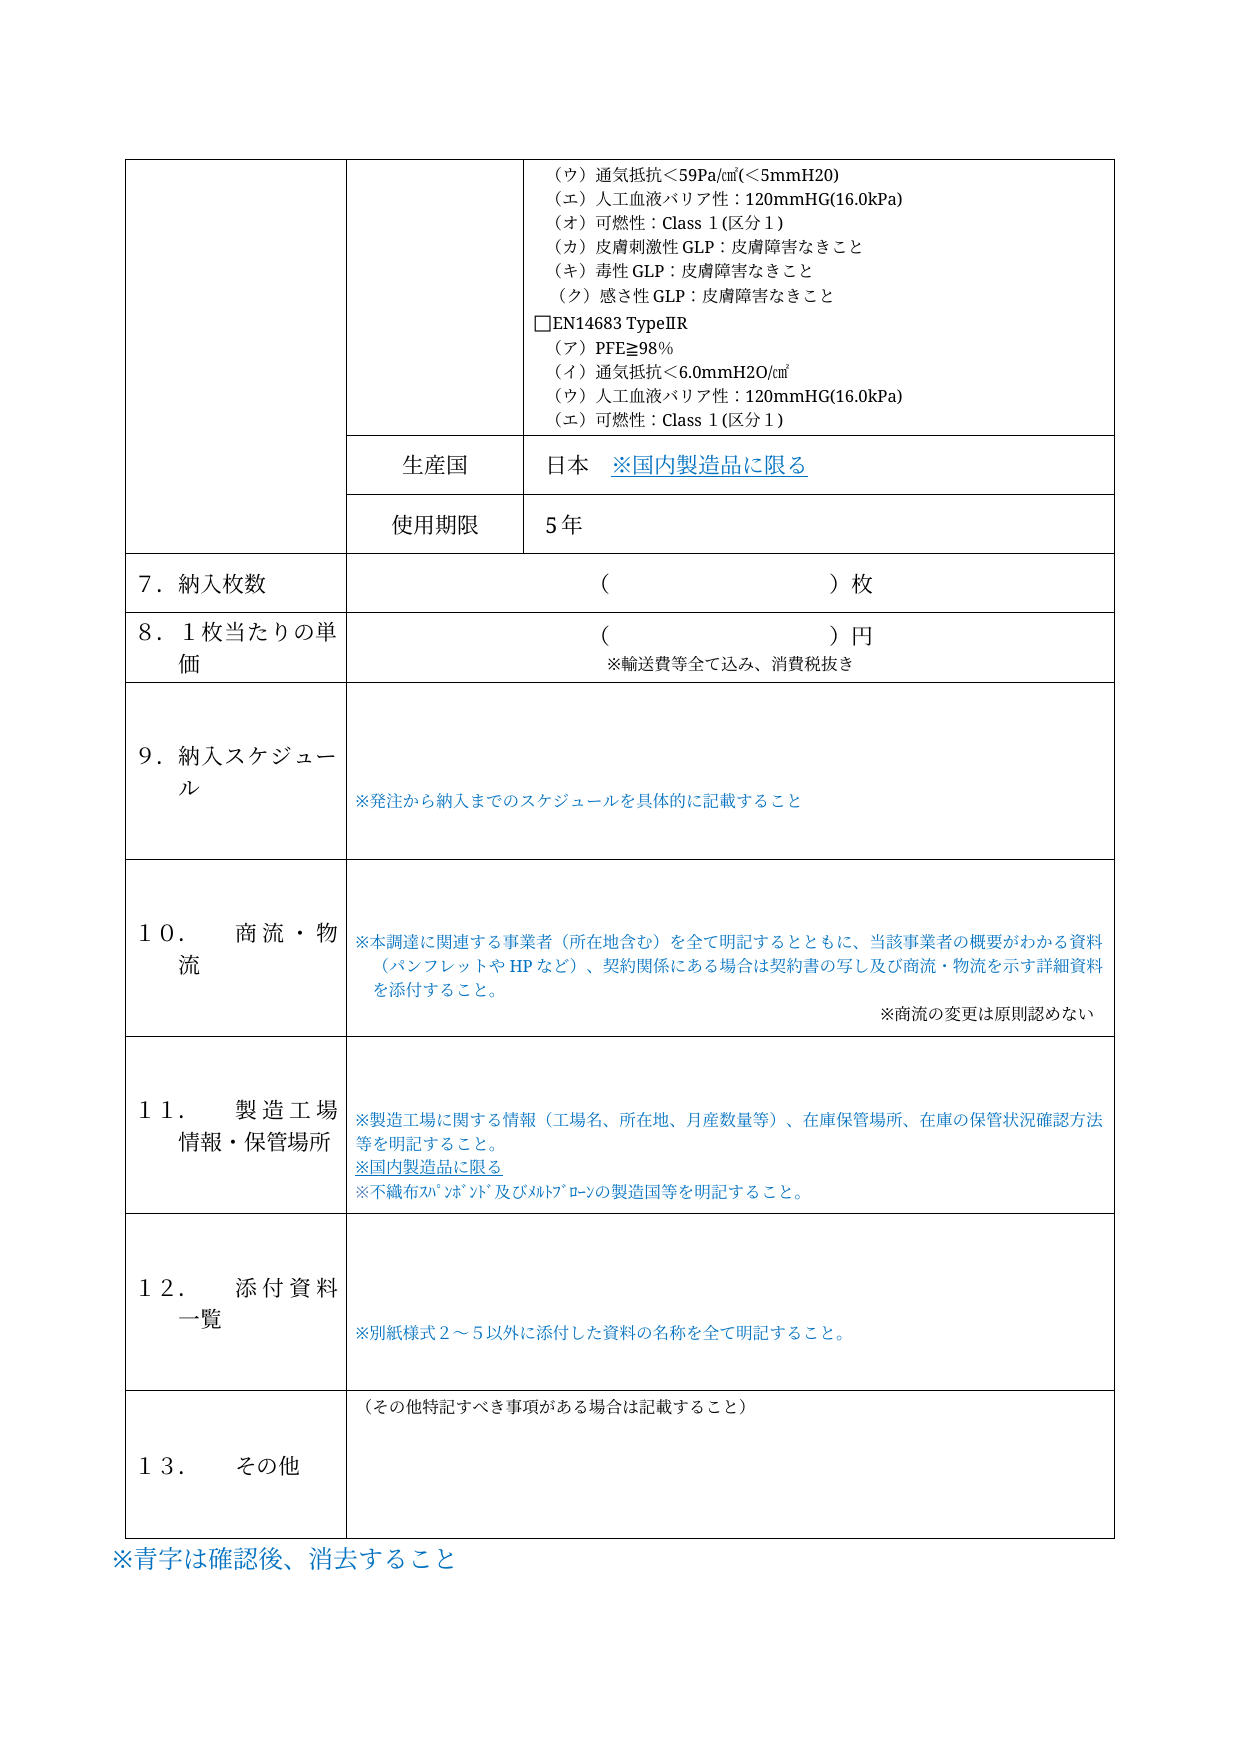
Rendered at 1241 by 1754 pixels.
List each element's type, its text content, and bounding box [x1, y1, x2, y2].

table_cell ※製造工場に関する情報（工場名、所在地、月産数量等）、在庫保管場所、在庫の保管状況確認方法等を明記すること。 ※国内製造品に限る ※不織布ｽﾊﾟﾝﾎﾞﾝﾄﾞ及びﾒﾙﾄﾌﾞﾛｰﾝの製造国等を明記すること。 [347, 1037, 1114, 1213]
table_cell ※本調達に関連する事業者（所在地含む）を全て明記するとともに、当該事業者の概要がわかる資料（パンフレットやHPなど）、契約関係にある場合は契約書の写し及び商流・物流を示す詳細資料を添付すること。 ※商流の変更は原則認めない [347, 860, 1114, 1036]
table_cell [524, 160, 1114, 434]
table_cell （その他特記すべき事項がある場合は記載すること） [347, 1391, 1114, 1538]
table_cell その他 [126, 1391, 346, 1538]
table_cell １枚当たりの単価 [126, 613, 346, 682]
table_cell 日本 ※国内製造品に限る [524, 436, 1114, 493]
table_cell 添付資料一覧 [126, 1214, 346, 1390]
text ※青字は確認後、消去すること [112, 1539, 1128, 1577]
table_cell 納入枚数 [126, 554, 346, 612]
table_cell 生産国 [347, 436, 523, 493]
table_cell 5年 [524, 495, 1114, 553]
table_cell 製造工場情報・保管場所 [126, 1037, 346, 1213]
table_cell 商流・物流 [126, 860, 346, 1036]
table_cell （ ）枚 [347, 554, 1114, 612]
table_cell （ ）円 ※輸送費等全て込み、消費税抜き [347, 613, 1114, 682]
table_cell 使用期限 [347, 495, 523, 553]
table_cell ※発注から納入までのスケジュールを具体的に記載すること [347, 683, 1114, 859]
table_cell ※別紙様式２～５以外に添付した資料の名称を全て明記すること。 [347, 1214, 1114, 1390]
table_cell 納入スケジュール [126, 683, 346, 859]
